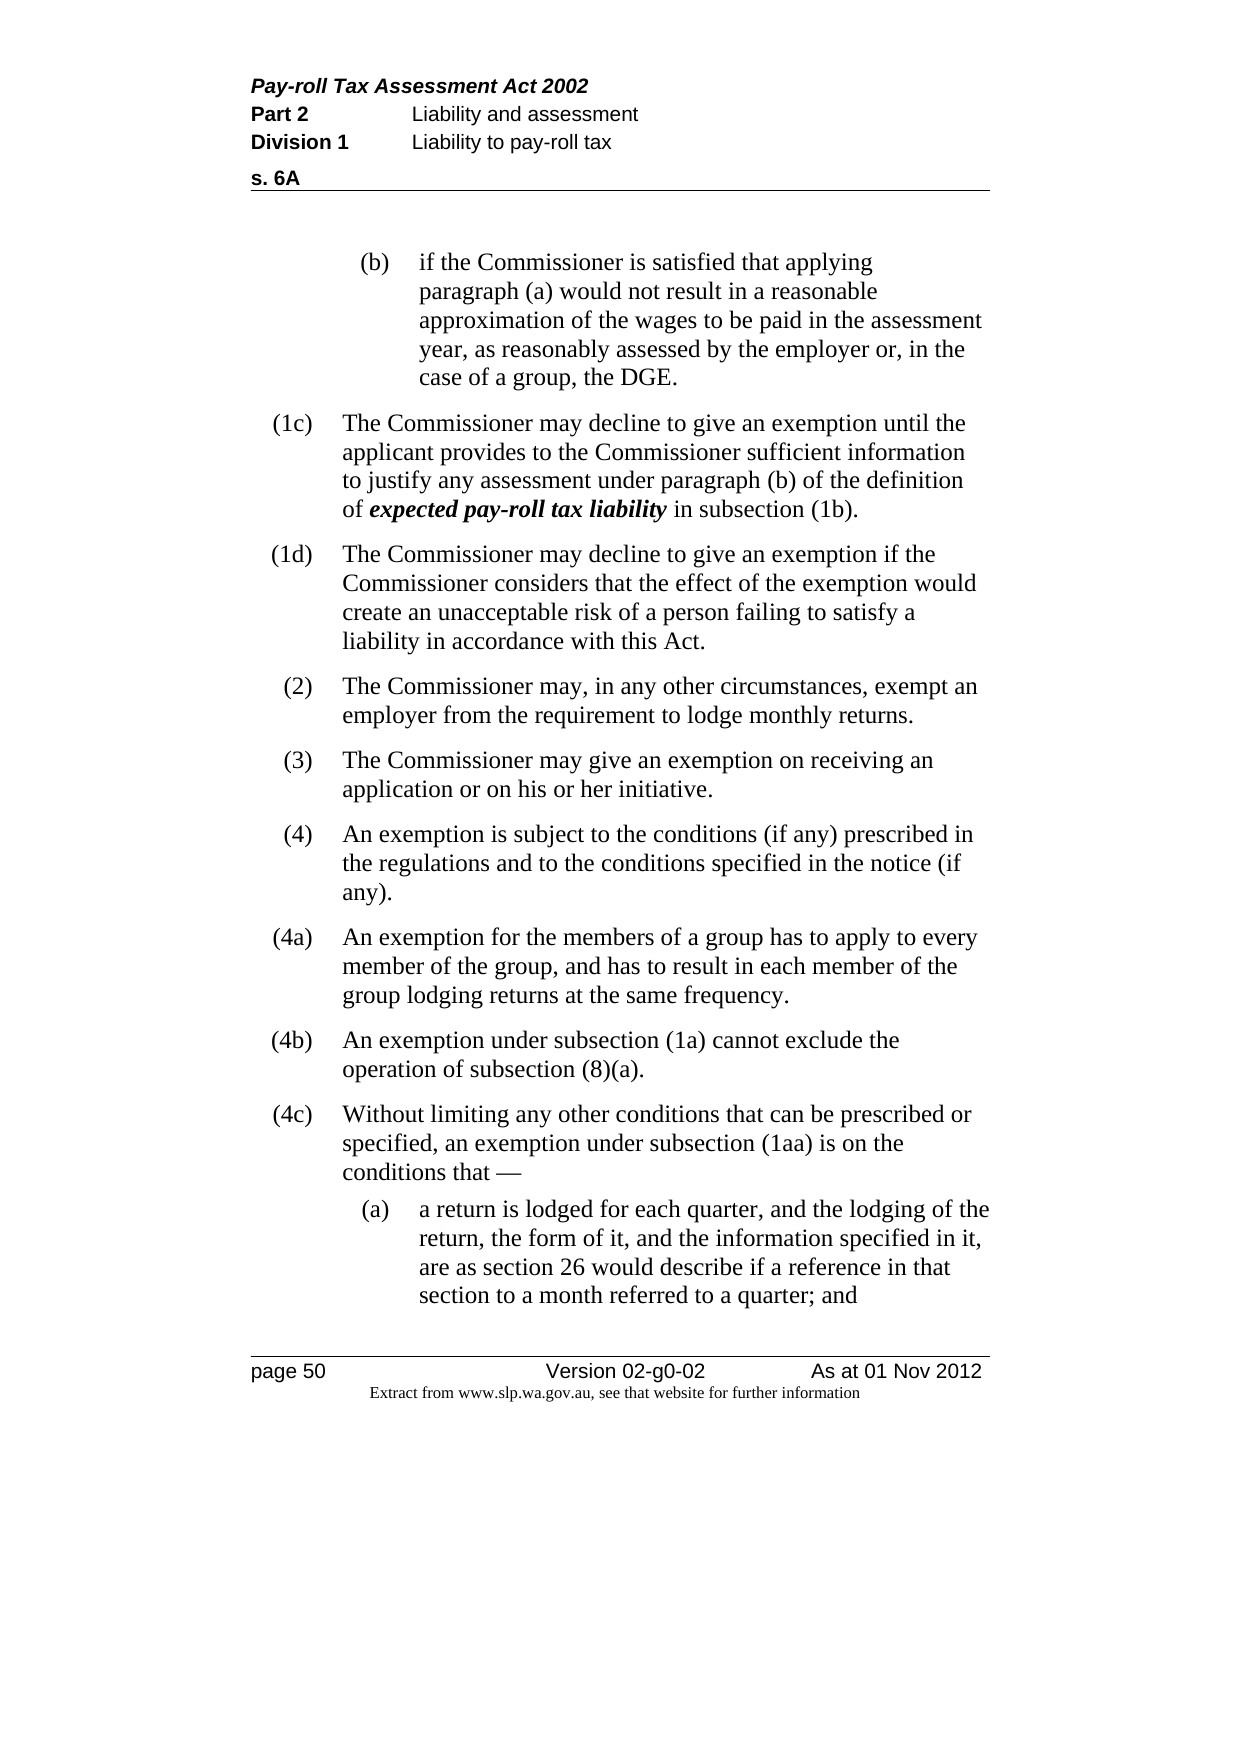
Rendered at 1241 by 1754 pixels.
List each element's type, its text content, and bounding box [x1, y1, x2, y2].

text (2) The Commissioner may, in any other circumstances, exempt an employer from the requirement to lodge monthly returns. [251, 671, 990, 729]
text (3) The Commissioner may give an exemption on receiving an application or on his or her initiative. [251, 745, 990, 803]
text (1c) The Commissioner may decline to give an exemption until the applicant provides to the Commissioner sufficient information to justify any assessment under paragraph (b) of the definition of expected pay-roll tax liability in subsection (1b). [251, 408, 990, 523]
text (4b) An exemption under subsection (1a) cannot exclude the operation of subsection (8)(a). [251, 1025, 990, 1083]
text (a) a return is lodged for each quarter, and the lodging of the return, the form of it, and the information specified in it, are as section 26 would describe if a reference in that section to a month referred to a quarter; and [251, 1194, 990, 1309]
text (4) An exemption is subject to the conditions (if any) prescribed in the regulations and to the conditions specified in the notice (if any). [251, 819, 990, 906]
text (1d) The Commissioner may decline to give an exemption if the Commissioner considers that the effect of the exemption would create an unacceptable risk of a person failing to satisfy a liability in accordance with this Act. [251, 539, 990, 654]
text (4a) An exemption for the members of a group has to apply to every member of the group, and has to result in each member of the group lodging returns at the same frequency. [251, 922, 990, 1009]
text (4c) Without limiting any other conditions that can be prescribed or specified, an exemption under subsection (1aa) is on the conditions that — [251, 1099, 990, 1186]
text (b) if the Commissioner is satisfied that applying paragraph (a) would not result in a reasonable approximation of the wages to be paid in the assessment year, as reasonably assessed by the employer or, in the case of a group, the DGE. [251, 247, 990, 391]
